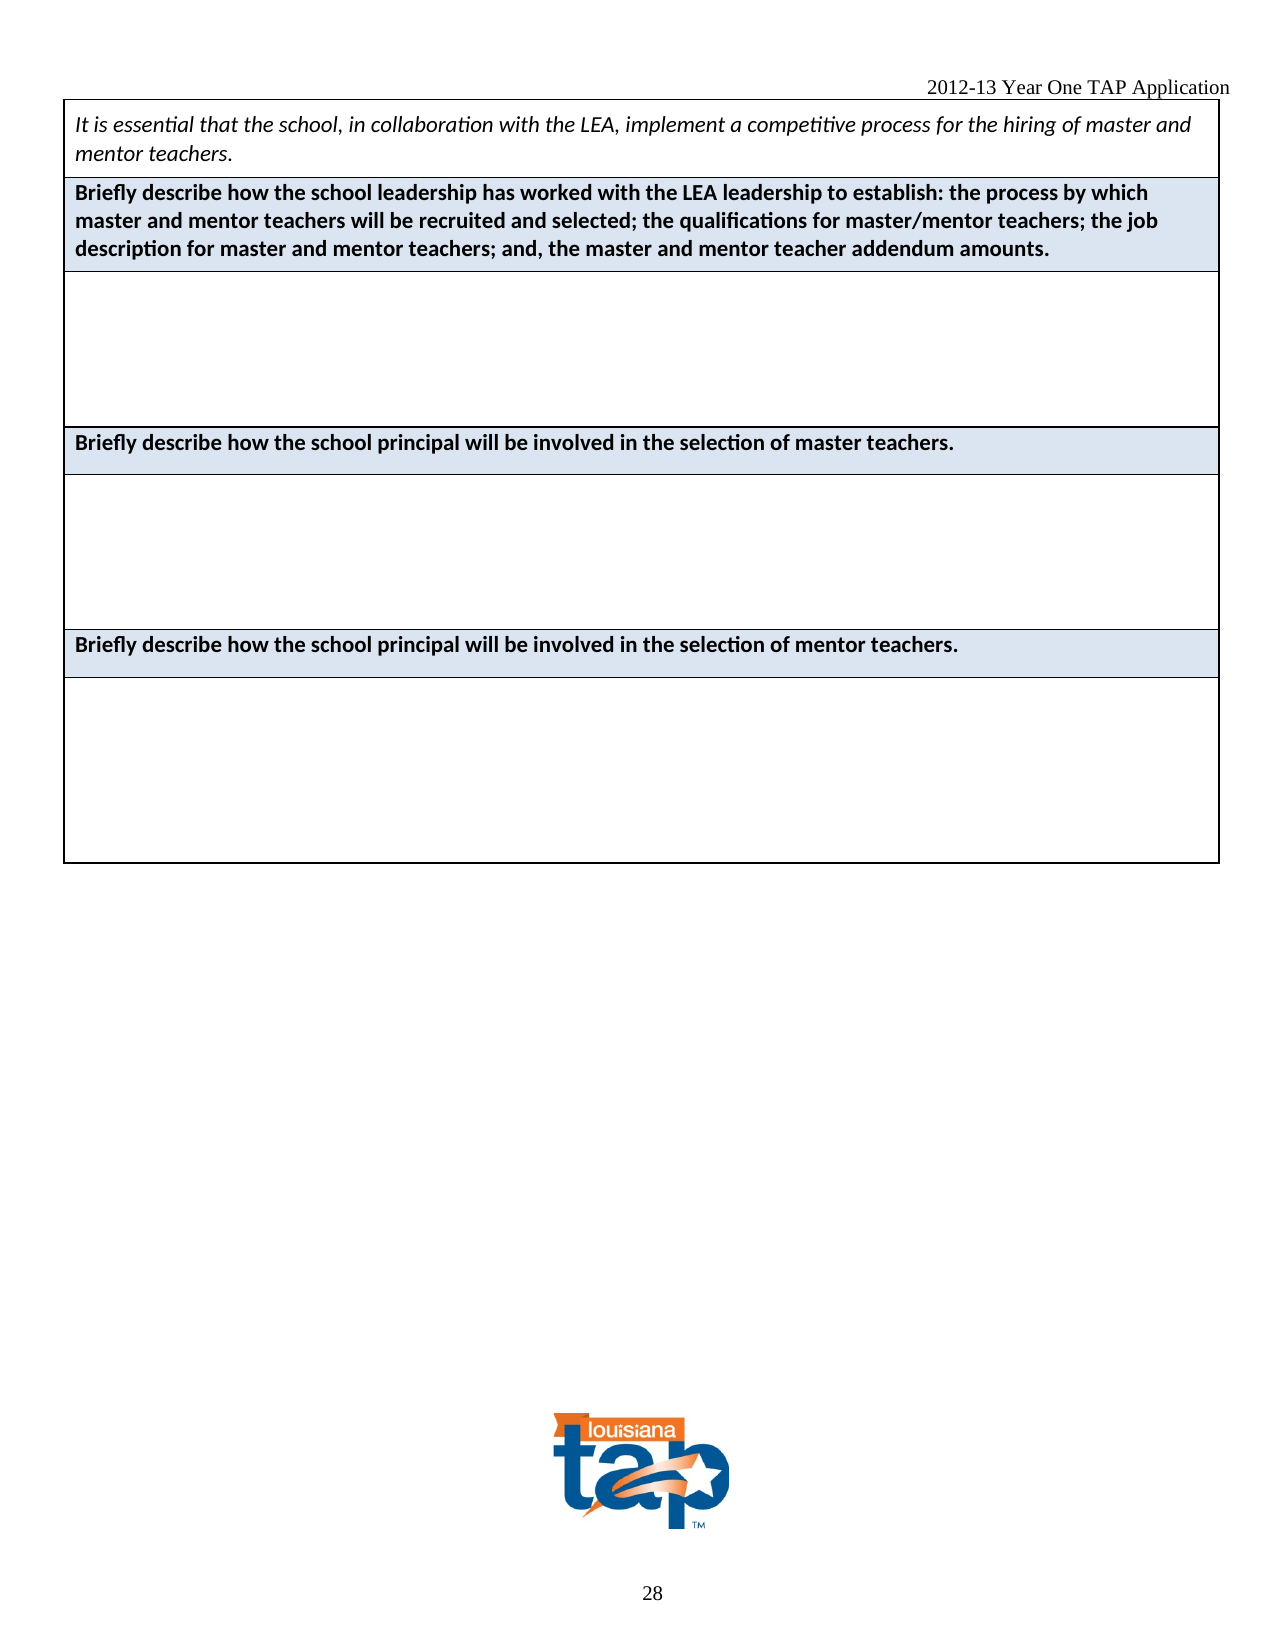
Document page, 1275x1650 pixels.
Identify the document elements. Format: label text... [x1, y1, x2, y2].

table_cell It is essential that the school, in collaboration with the LEA, implement a competitive process for the hiring of master and mentor teachers. [65, 100, 1218, 177]
table_cell [65, 678, 1218, 862]
table_cell [65, 272, 1218, 426]
picture [553, 1413, 729, 1529]
table_cell Briefly describe how the school principal will be involved in the selection of master teachers. [65, 428, 1218, 474]
table_cell Briefly describe how the school leadership has worked with the LEA leadership to establish: the process by which master and mentor teachers will be recruited and selected; the qualifications for master/mentor teachers; the job description for master and mentor teachers; and, the master and mentor teacher addendum amounts. [65, 178, 1218, 271]
table_header [64, 1411, 1219, 1536]
table_cell [65, 475, 1218, 629]
table_cell Briefly describe how the school principal will be involved in the selection of mentor teachers. [65, 630, 1218, 677]
